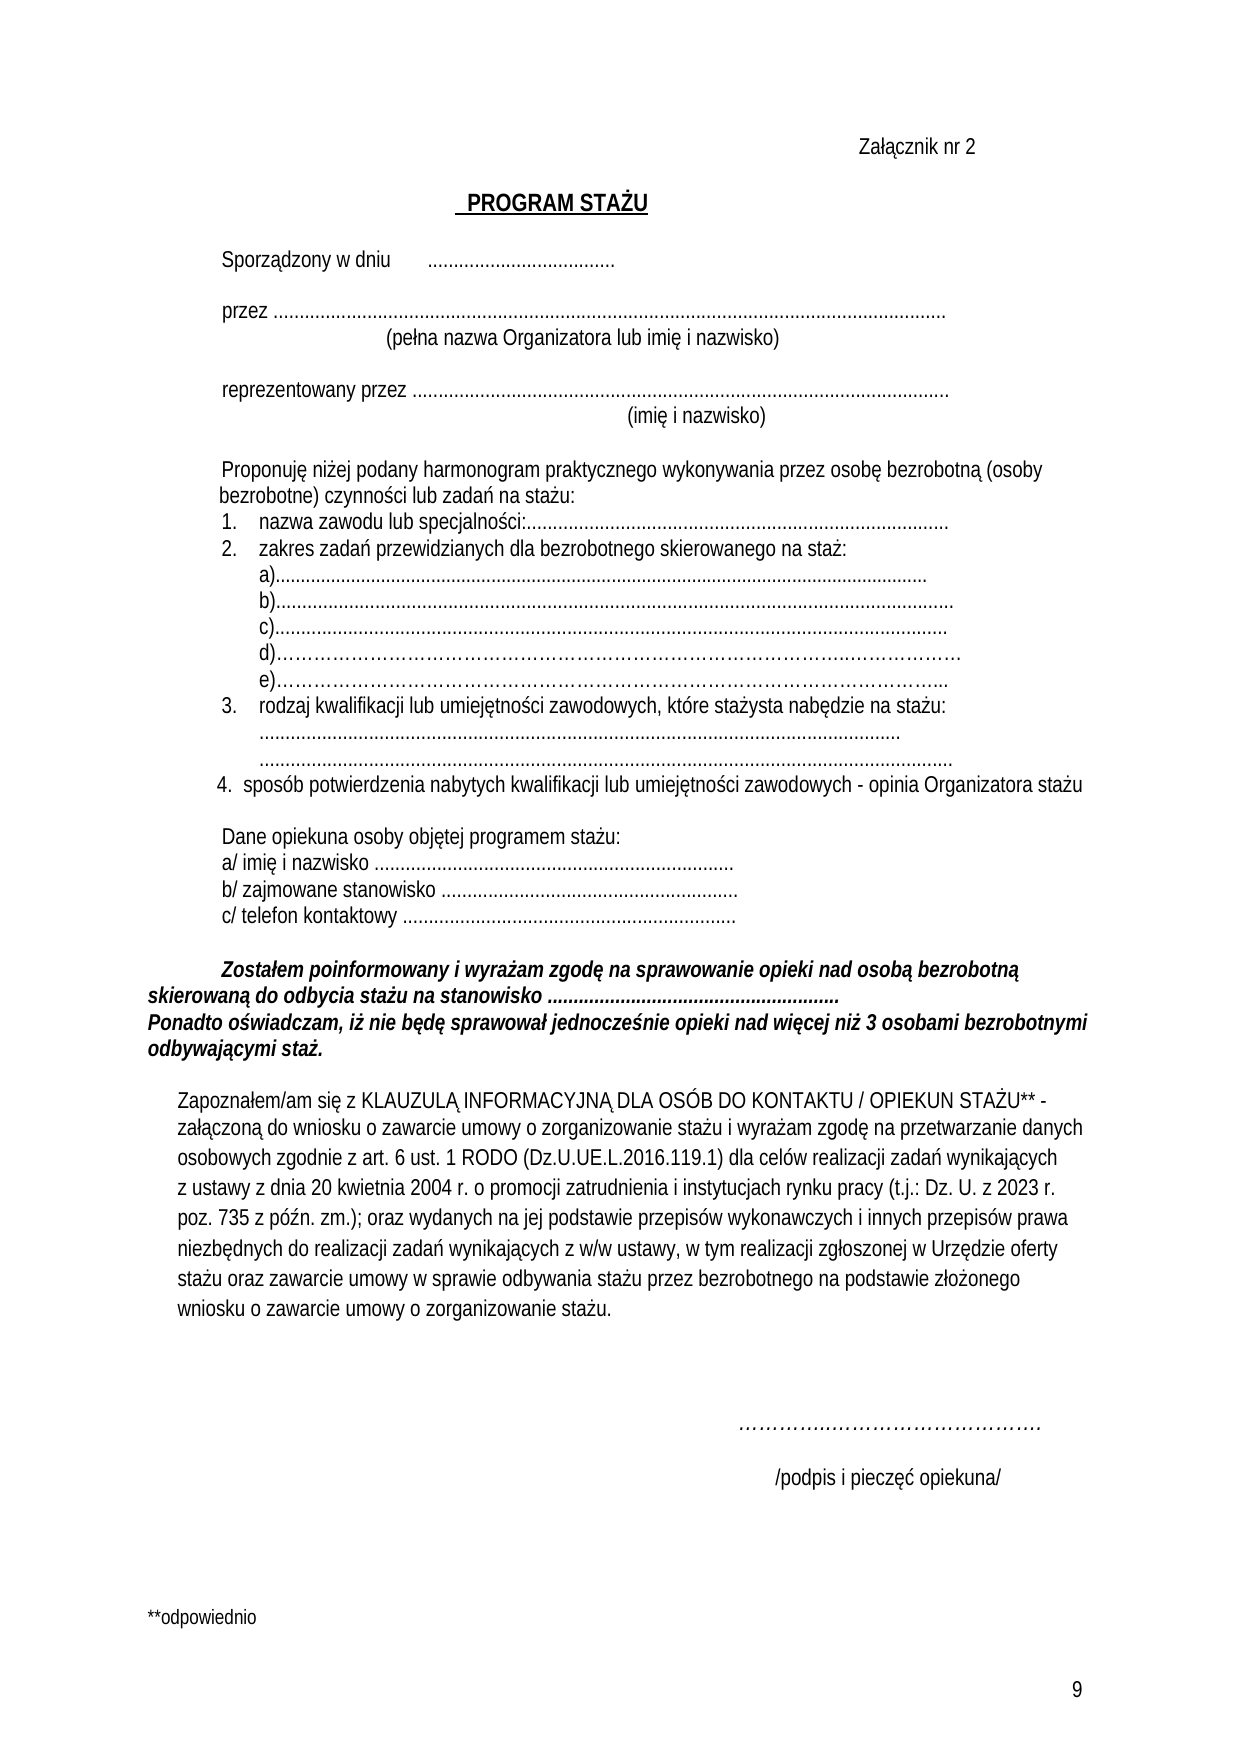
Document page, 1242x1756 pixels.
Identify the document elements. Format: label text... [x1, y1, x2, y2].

list zakres zadań przewidzianych dla bezrobotnego skierowanego na staż: a).................................................................................................................................. [221, 535, 942, 588]
subtitle Zostałem poinformowany i wyrażam zgodę na sprawowanie opieki nad osobą bezrobotną skierowaną do odbycia stażu na stanowisko ........................................................ [148, 956, 1021, 1008]
text e)……………………………………………………………………………………………... [259, 666, 1223, 692]
text załączoną do wniosku o zawarcie umowy o zorganizowanie stażu i wyrażam zgodę na przetwarzanie danych osobowych zgodnie z art. 6 ust. 1 RODO (Dz.U.UE.L.2016.119.1) dla celów realizacji zadań wynikających [177, 1114, 1085, 1170]
text Załącznik nr 2 [27, 133, 976, 159]
text Zapoznałem/am się z KLAUZULĄ INFORMACYJNĄ DLA OSÓB DO KONTAKTU / OPIEKUN STAŻU** - [177, 1087, 1223, 1114]
subtitle PROGRAM STAŻU [27, 188, 1076, 217]
text (imię i nazwisko) [627, 403, 1223, 429]
text c)................................................................................................................................. [259, 613, 1223, 640]
text …………..…………………………. [705, 1407, 1076, 1435]
text ........................................................................................................................... [259, 719, 1223, 745]
text d)………………………………………………………………………………..……………… [259, 640, 1223, 666]
text przez ................................................................................................................................. [93, 298, 1076, 324]
text Dane opiekuna osoby objętej programem stażu: [222, 824, 1223, 850]
text a/ imię i nazwisko ..................................................................... [222, 850, 1223, 876]
text b).................................................................................................................................. [259, 588, 1223, 613]
text ..................................................................................................................................... [259, 745, 1223, 771]
text c/ telefon kontaktowy ................................................................ [222, 902, 1223, 929]
list sposób potwierdzenia nabytych kwalifikacji lub umiejętności zawodowych - opinia Organizatora stażu [217, 771, 1223, 797]
text z ustawy z dnia 20 kwietnia 2004 r. o promocji zatrudnienia i instytucjach rynku pracy (t.j.: Dz. U. z 2023 r. poz. 735 z późn. zm.); oraz wydanych na jej podstawie przepisów wykonawczych i innych przepisów prawa niezbędnych do realizacji zadań wynikających z w/w ustawy, w tym realizacji zgłoszonej w Urzędzie oferty stażu oraz zawarcie umowy w sprawie odbywania stażu przez bezrobotnego na podstawie złożonego wniosku o zawarcie umowy o zorganizowanie stażu. [177, 1174, 1070, 1321]
text **odpowiednio [147, 1604, 1223, 1628]
list rodzaj kwalifikacji lub umiejętności zawodowych, które stażysta nabędzie na stażu: [221, 692, 1223, 719]
text Sporządzony w dniu .................................... [221, 246, 1223, 272]
text Ponadto oświadczam, iż nie będę sprawował jednocześnie opieki nad więcej niż 3 osobami bezrobotnymi odbywającymi staż. [148, 1009, 1090, 1061]
text (pełna nazwa Organizatora lub imię i nazwisko) [89, 324, 1076, 350]
text Proponuję niżej podany harmonogram praktycznego wykonywania przez osobę bezrobotną (osoby bezrobotne) czynności lub zadań na stażu: [219, 456, 1045, 509]
text b/ zajmowane stanowisko ......................................................... [222, 876, 1223, 902]
text reprezentowany przez ....................................................................................................... [96, 377, 1076, 403]
text 1. nazwa zawodu lub specjalności:................................................................................. [221, 509, 1223, 534]
text /podpis i pieczęć opiekuna/ [700, 1464, 1076, 1490]
